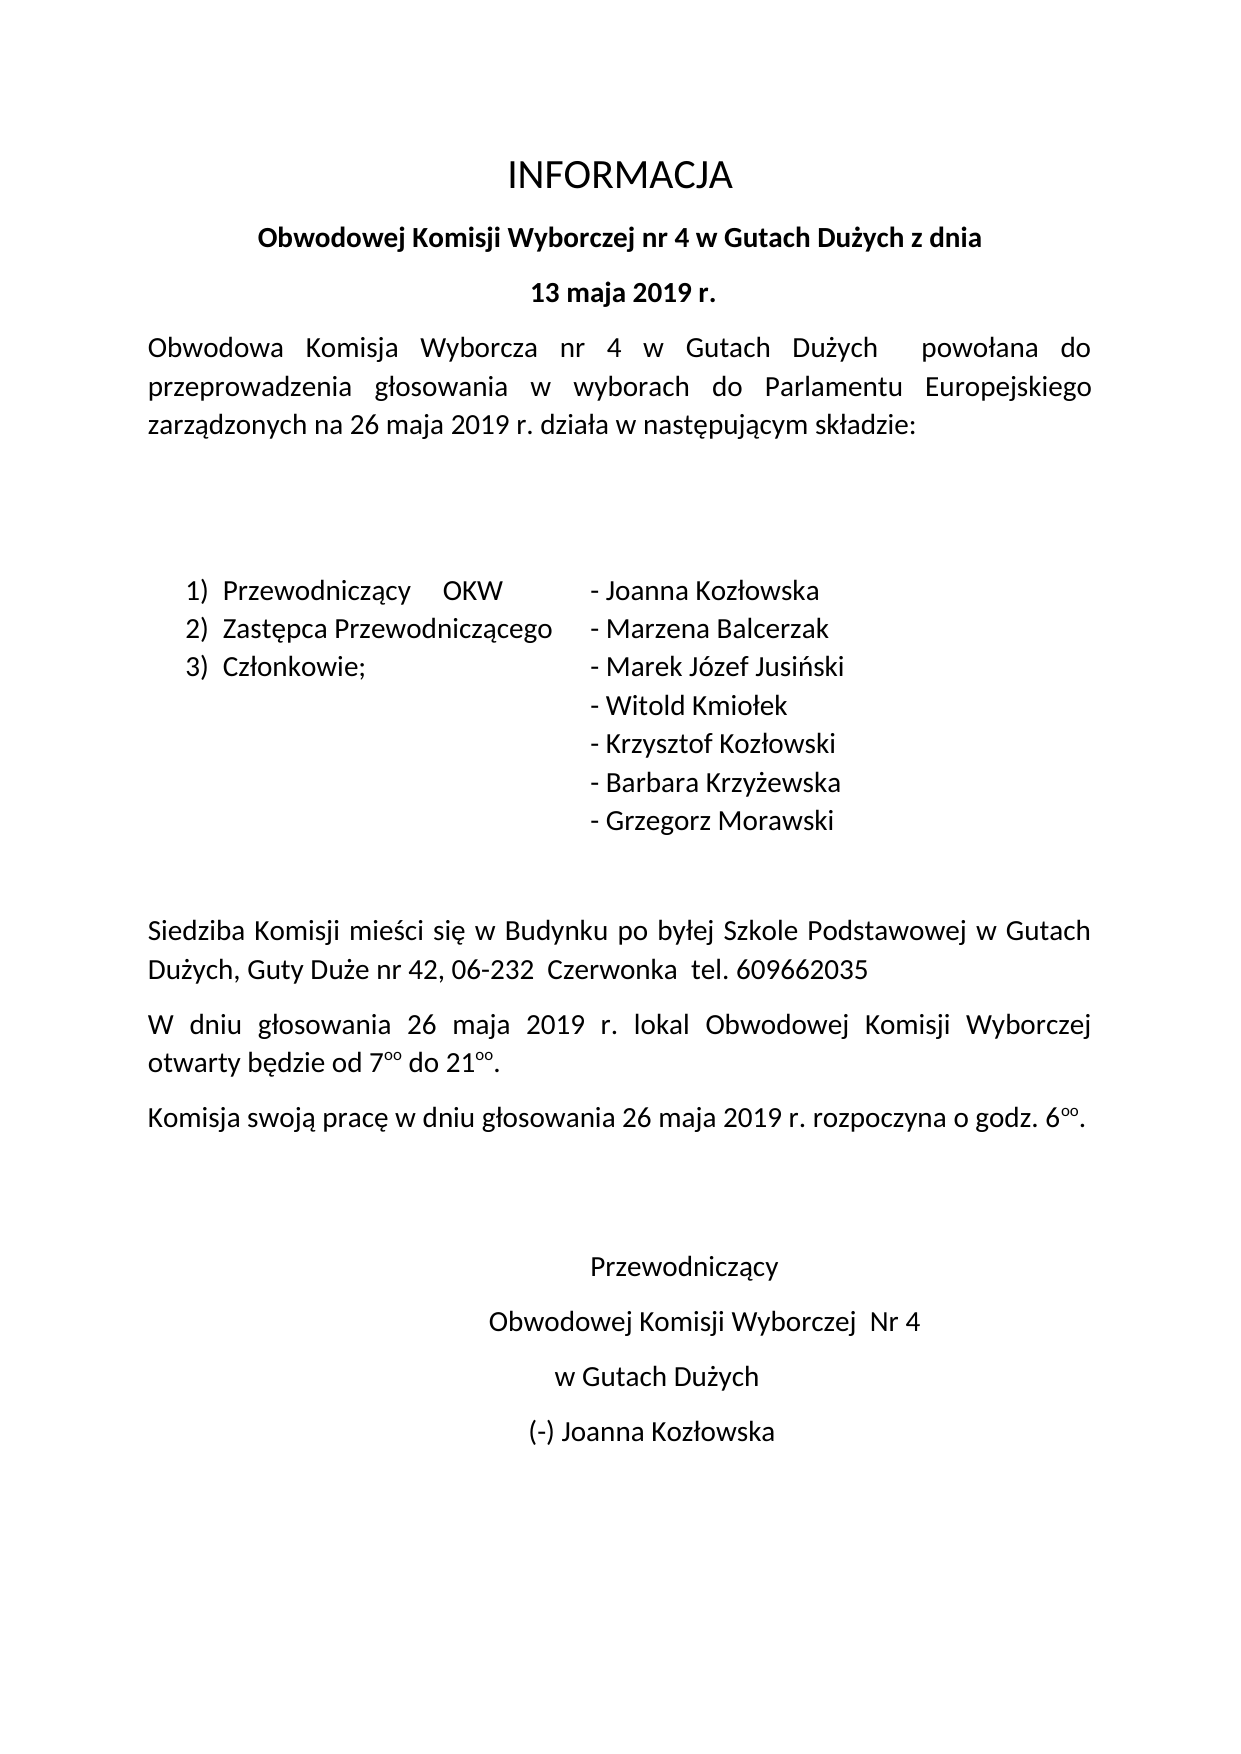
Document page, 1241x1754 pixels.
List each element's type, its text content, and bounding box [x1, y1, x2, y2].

text Siedziba Komisji mieści się w Budynku po byłej Szkole Podstawowej w Gutach Dużych, Guty Duże nr 42, 06-232 Czerwonka tel. 609662035 [148, 912, 1093, 986]
text INFORMACJA [148, 148, 1093, 198]
list Przewodniczący OKW - Joanna Kozłowska [185, 572, 1093, 607]
text (-) Joanna Kozłowska [148, 1413, 1093, 1449]
text Obwodowa Komisja Wyborcza nr 4 w Gutach Dużych powołana do przeprowadzenia głosowania w wyborach do Parlamentu Europejskiego zarządzonych na 26 maja 2019 r. działa w następującym składzie: [148, 329, 1093, 442]
text Obwodowej Komisji Wyborczej nr 4 w Gutach Dużych z dnia [148, 219, 1093, 255]
text Obwodowej Komisji Wyborczej Nr 4 [148, 1303, 1093, 1339]
text w Gutach Dużych [148, 1358, 1093, 1394]
text 13 maja 2019 r. [148, 274, 1093, 310]
list Przewodniczący [590, 1248, 1093, 1284]
list Zastępca Przewodniczącego - Marzena Balcerzak [185, 610, 1093, 646]
list - Witold Kmiołek [590, 687, 1093, 722]
text W dniu głosowania 26 maja 2019 r. lokal Obwodowej Komisji Wyborczej otwarty będzie od 7oo do 21oo. [148, 1006, 1093, 1080]
list - Krzysztof Kozłowski [590, 725, 1093, 761]
list Członkowie; - Marek Józef Jusiński [185, 648, 1093, 684]
text Komisja swoją pracę w dniu głosowania 26 maja 2019 r. rozpoczyna o godz. 6oo. [148, 1099, 1093, 1135]
list - Grzegorz Morawski [590, 802, 1093, 838]
list - Barbara Krzyżewska [590, 764, 1093, 799]
